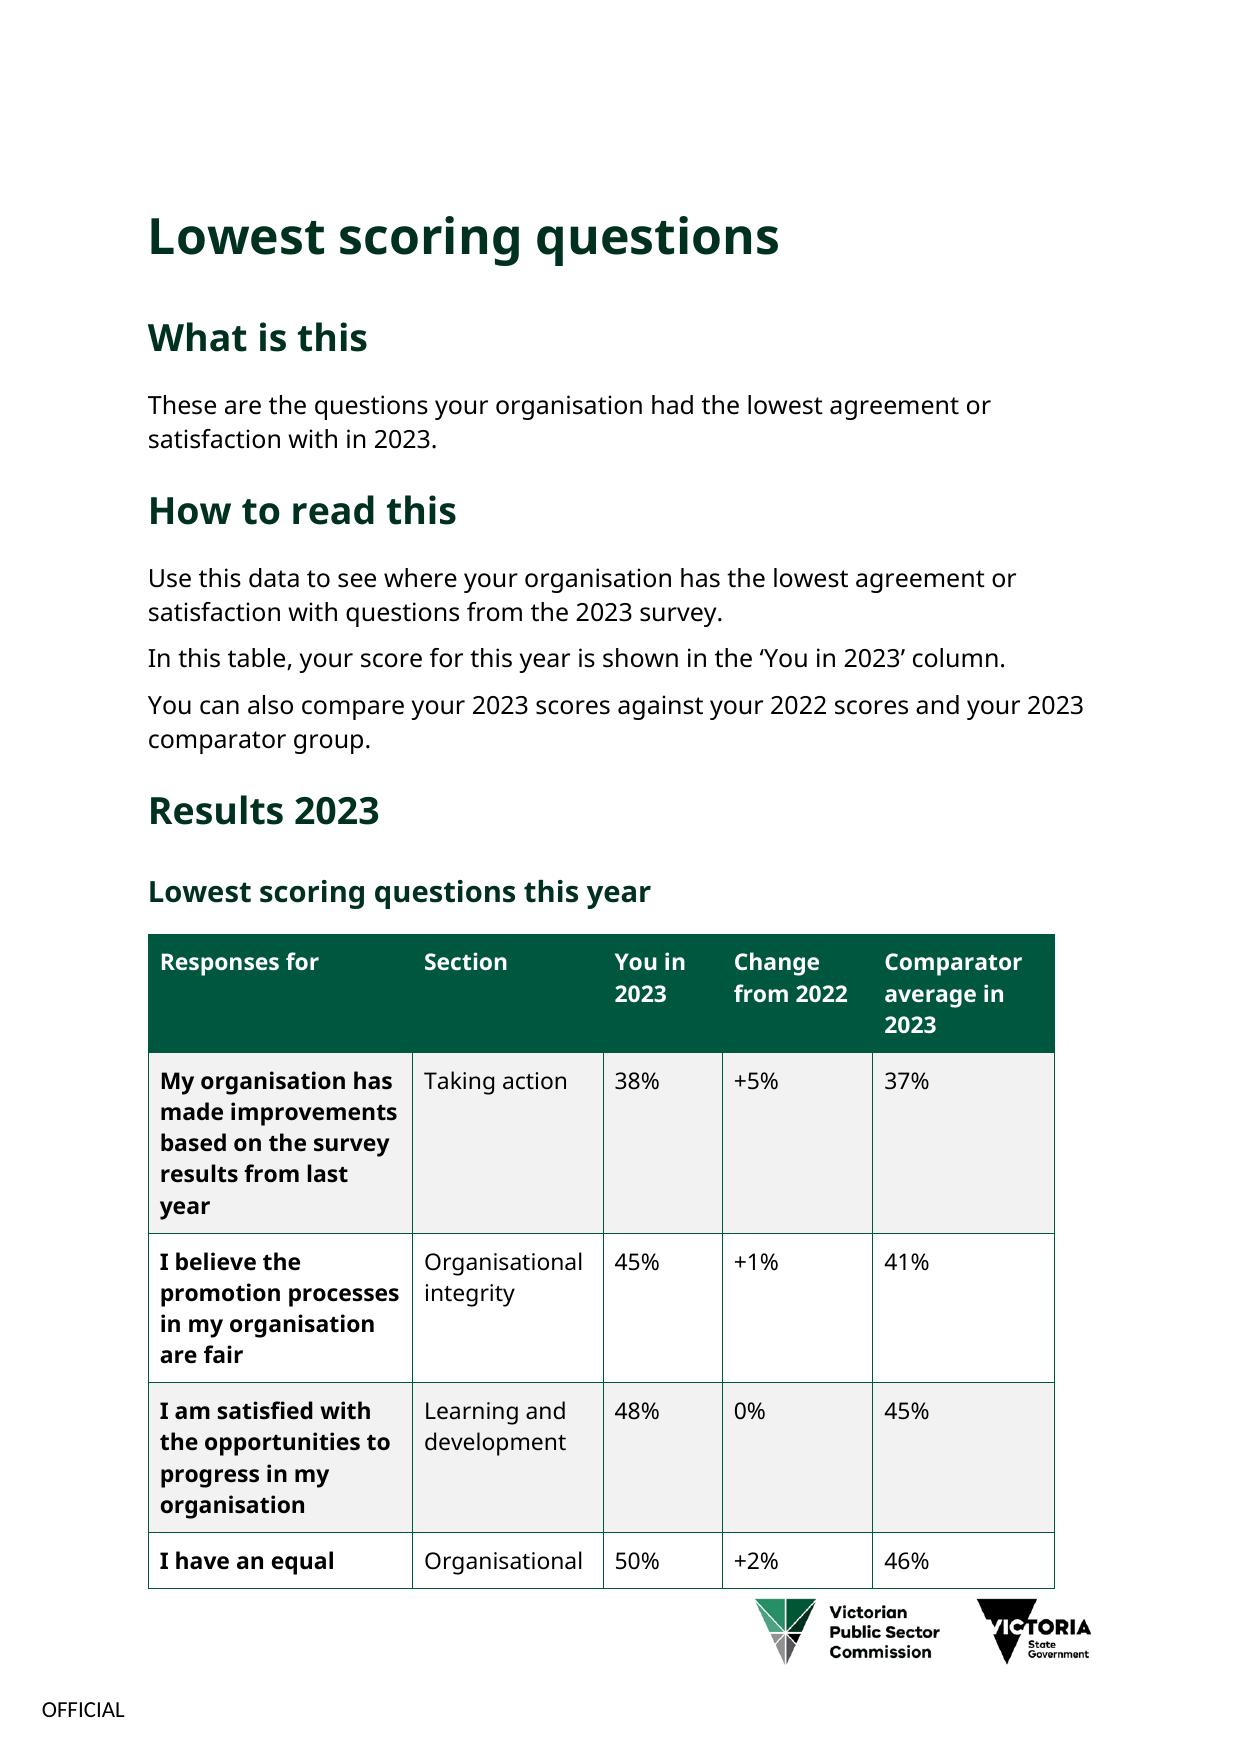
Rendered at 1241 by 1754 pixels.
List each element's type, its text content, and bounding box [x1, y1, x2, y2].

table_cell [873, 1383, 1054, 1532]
text You can also compare your 2023 scores against your 2022 scores and your 2023 comparator group. [148, 687, 1092, 756]
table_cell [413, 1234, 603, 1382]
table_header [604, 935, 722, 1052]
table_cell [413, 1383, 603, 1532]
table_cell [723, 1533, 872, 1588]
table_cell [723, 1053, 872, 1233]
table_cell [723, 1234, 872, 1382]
subtitle How to read this [148, 484, 1092, 536]
text In this table, your score for this year is shown in the ‘You in 2023’ column. [148, 641, 1092, 675]
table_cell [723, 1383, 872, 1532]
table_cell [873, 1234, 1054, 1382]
subtitle Results 2023 [148, 785, 1092, 836]
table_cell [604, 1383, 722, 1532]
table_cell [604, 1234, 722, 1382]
subtitle Lowest scoring questions this year [148, 871, 1092, 911]
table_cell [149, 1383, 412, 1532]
picture [754, 1598, 1093, 1666]
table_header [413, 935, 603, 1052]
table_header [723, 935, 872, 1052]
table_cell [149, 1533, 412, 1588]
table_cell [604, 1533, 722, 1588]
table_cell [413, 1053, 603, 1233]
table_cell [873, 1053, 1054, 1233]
subtitle What is this [148, 311, 1092, 362]
text These are the questions your organisation had the lowest agreement or satisfaction with in 2023. [148, 387, 1092, 455]
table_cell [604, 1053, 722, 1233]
text Use this data to see where your organisation has the lowest agreement or satisfaction with questions from the 2023 survey. [148, 560, 1092, 628]
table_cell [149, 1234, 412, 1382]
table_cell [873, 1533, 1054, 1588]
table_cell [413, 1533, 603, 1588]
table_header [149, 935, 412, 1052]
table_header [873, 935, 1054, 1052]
subtitle Lowest scoring questions [148, 201, 1092, 269]
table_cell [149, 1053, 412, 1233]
